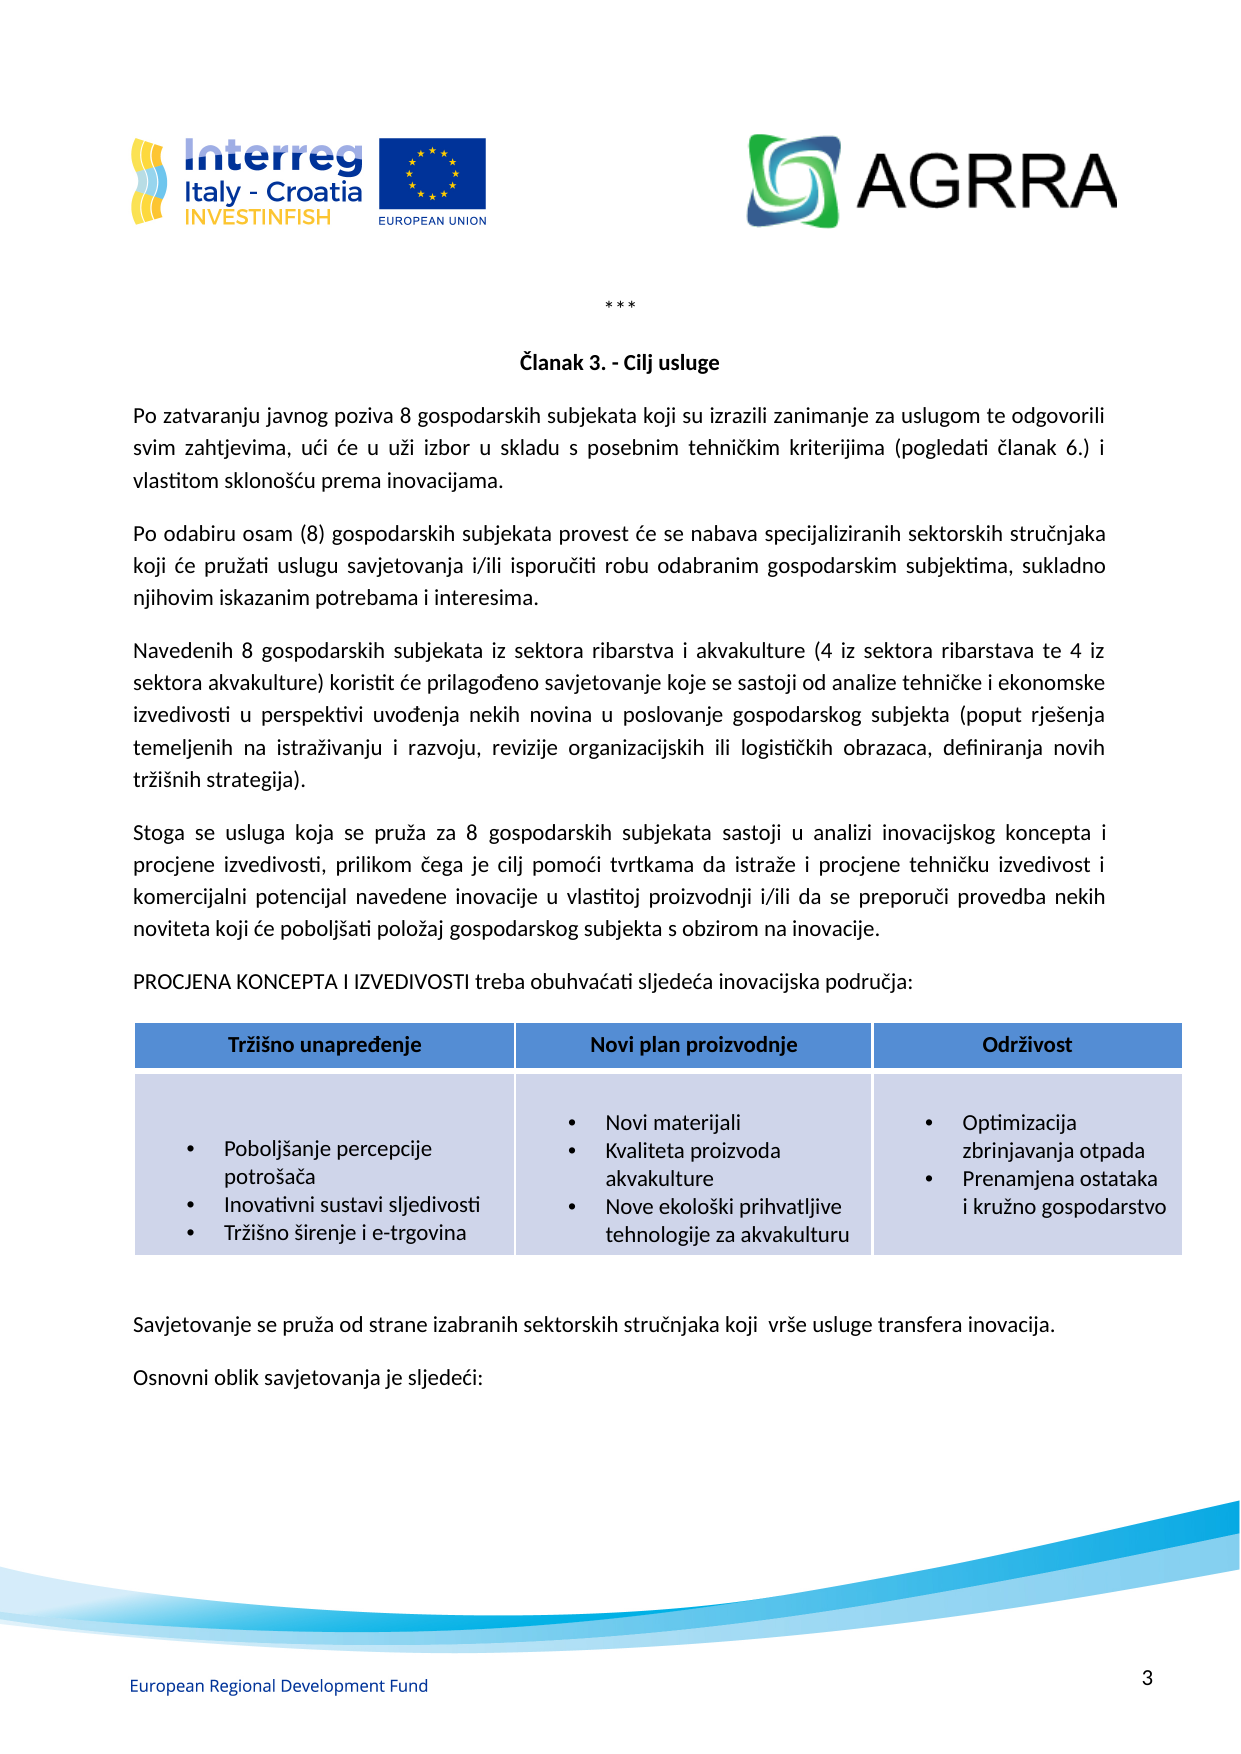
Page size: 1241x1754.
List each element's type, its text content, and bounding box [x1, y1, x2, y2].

text Članak 3. - Cilj usluge [133, 348, 1107, 376]
table_cell Optimizacija zbrinjavanja otpada Prenamjena ostataka i kružno gospodarstvo [874, 1074, 1182, 1255]
text Osnovni oblik savjetovanja je sljedeći: [133, 1363, 1107, 1391]
table_header Tržišno unapređenje [135, 1023, 514, 1068]
text *** [133, 295, 1107, 323]
table_cell Novi materijali Kvaliteta proizvoda akvakulture Nove ekološki prihvatljive tehnologije za akvakulturu [516, 1074, 871, 1255]
text Navedenih 8 gospodarskih subjekata iz sektora ribarstva i akvakulture (4 iz sektora ribarstava te 4 iz sektora akvakulture) koristit će prilagođeno savjetovanje koje se sastoji od analize tehničke i ekonomske izvedivosti u perspektivi uvođenja nekih novina u poslovanje gospodarskog subjekta (poput rješenja temeljenih na istraživanju i razvoju, revizije organizacijskih ili logističkih obrazaca, definiranja novih tržišnih strategija). [133, 636, 1107, 793]
picture [0, 0, 1240, 1754]
text Po odabiru osam (8) gospodarskih subjekata provest će se nabava specijaliziranih sektorskih stručnjaka koji će pružati uslugu savjetovanja i/ili isporučiti robu odabranim gospodarskim subjektima, sukladno njihovim iskazanim potrebama i interesima. [133, 519, 1107, 611]
text Po zatvaranju javnog poziva 8 gospodarskih subjekata koji su izrazili zanimanje za uslugom te odgovorili svim zahtjevima, ući će u uži izbor u skladu s posebnim tehničkim kriterijima (pogledati članak 6.) i vlastitom sklonošću prema inovacijama. [133, 401, 1107, 494]
table_header Novi plan proizvodnje [516, 1023, 871, 1068]
text Stoga se usluga koja se pruža za 8 gospodarskih subjekata sastoji u analizi inovacijskog koncepta i procjene izvedivosti, prilikom čega je cilj pomoći tvrtkama da istraže i procjene tehničku izvedivost i komercijalni potencijal navedene inovacije u vlastitoj proizvodnji i/ili da se preporuči provedba nekih noviteta koji će poboljšati položaj gospodarskog subjekta s obzirom na inovacije. [133, 818, 1107, 942]
table_header Održivost [874, 1023, 1182, 1068]
table_cell Poboljšanje percepcije potrošača Inovativni sustavi sljedivosti Tržišno širenje i e-trgovina [135, 1074, 514, 1255]
text Savjetovanje se pruža od strane izabranih sektorskih stručnjaka koji vrše usluge transfera inovacija. [133, 1310, 1107, 1338]
text PROCJENA KONCEPTA I IZVEDIVOSTI treba obuhvaćati sljedeća inovacijska područja: [133, 967, 1107, 996]
